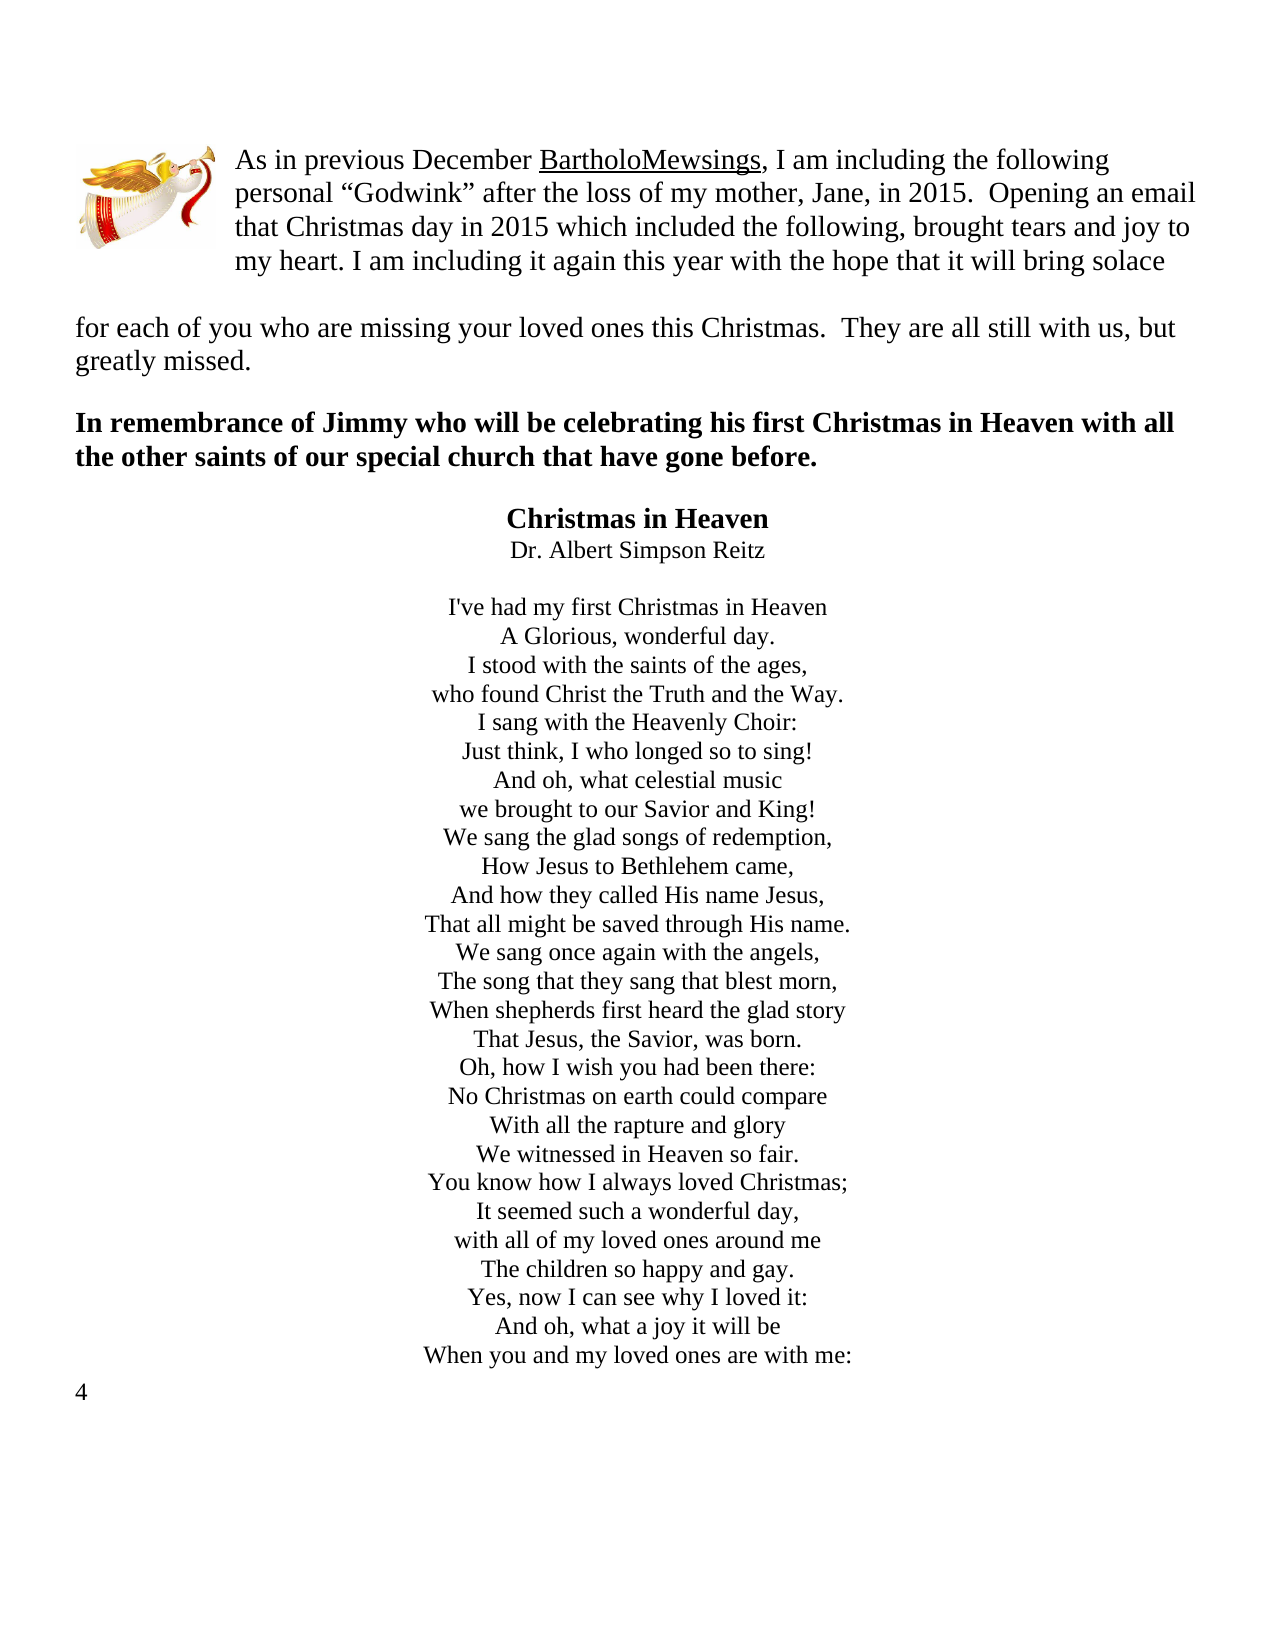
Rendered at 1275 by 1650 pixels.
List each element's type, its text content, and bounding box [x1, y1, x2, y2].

text We witnessed in Heaven so fair. [75, 1139, 1200, 1167]
text with all of my loved ones around me [75, 1225, 1200, 1254]
text And oh, what celestial music [75, 765, 1200, 794]
text With all the rapture and glory [75, 1110, 1200, 1139]
text When shepherds first heard the glad story [75, 995, 1200, 1024]
text Just think, I who longed so to sing! [75, 736, 1200, 765]
text Oh, how I wish you had been there: [75, 1052, 1200, 1081]
text we brought to our Savior and King! [75, 794, 1200, 822]
text I stood with the saints of the ages, [75, 650, 1200, 679]
text As in previous December BartholoMewsings, I am including the following personal “Godwink” after the loss of my mother, Jane, in 2015. Opening an email that Christmas day in 2015 which included the following, brought tears and joy to my heart. I am including it again this year with the hope that it will bring solace [75, 142, 1200, 276]
text The children so happy and gay. [75, 1254, 1200, 1282]
text And oh, what a joy it will be [75, 1311, 1200, 1340]
text It seemed such a wonderful day, [75, 1196, 1200, 1225]
text We sang the glad songs of redemption, [75, 822, 1200, 851]
text That Jesus, the Savior, was born. [75, 1024, 1200, 1052]
picture [75, 144, 216, 248]
text who found Christ the Truth and the Way. [75, 679, 1200, 707]
text You know how I always loved Christmas; [75, 1167, 1200, 1196]
text Christmas in Heaven [75, 501, 1200, 535]
text A Glorious, wonderful day. [75, 621, 1200, 650]
text And how they called His name Jesus, [75, 880, 1200, 909]
text How Jesus to Bethlehem came, [75, 851, 1200, 880]
text The song that they sang that blest morn, [75, 966, 1200, 995]
text That all might be saved through His name. [75, 909, 1200, 937]
text for each of you who are missing your loved ones this Christmas. They are all still with us, but greatly missed. [75, 310, 1200, 377]
text We sang once again with the angels, [75, 937, 1200, 966]
text In remembrance of Jimmy who will be celebrating his first Christmas in Heaven with all the other saints of our special church that have gone before. [75, 406, 1200, 473]
text Yes, now I can see why I loved it: [75, 1282, 1200, 1311]
text I sang with the Heavenly Choir: [75, 707, 1200, 736]
text Dr. Albert Simpson Reitz [75, 535, 1200, 564]
text I've had my first Christmas in Heaven [75, 592, 1200, 621]
text No Christmas on earth could compare [75, 1081, 1200, 1110]
text When you and my loved ones are with me: [75, 1340, 1200, 1369]
